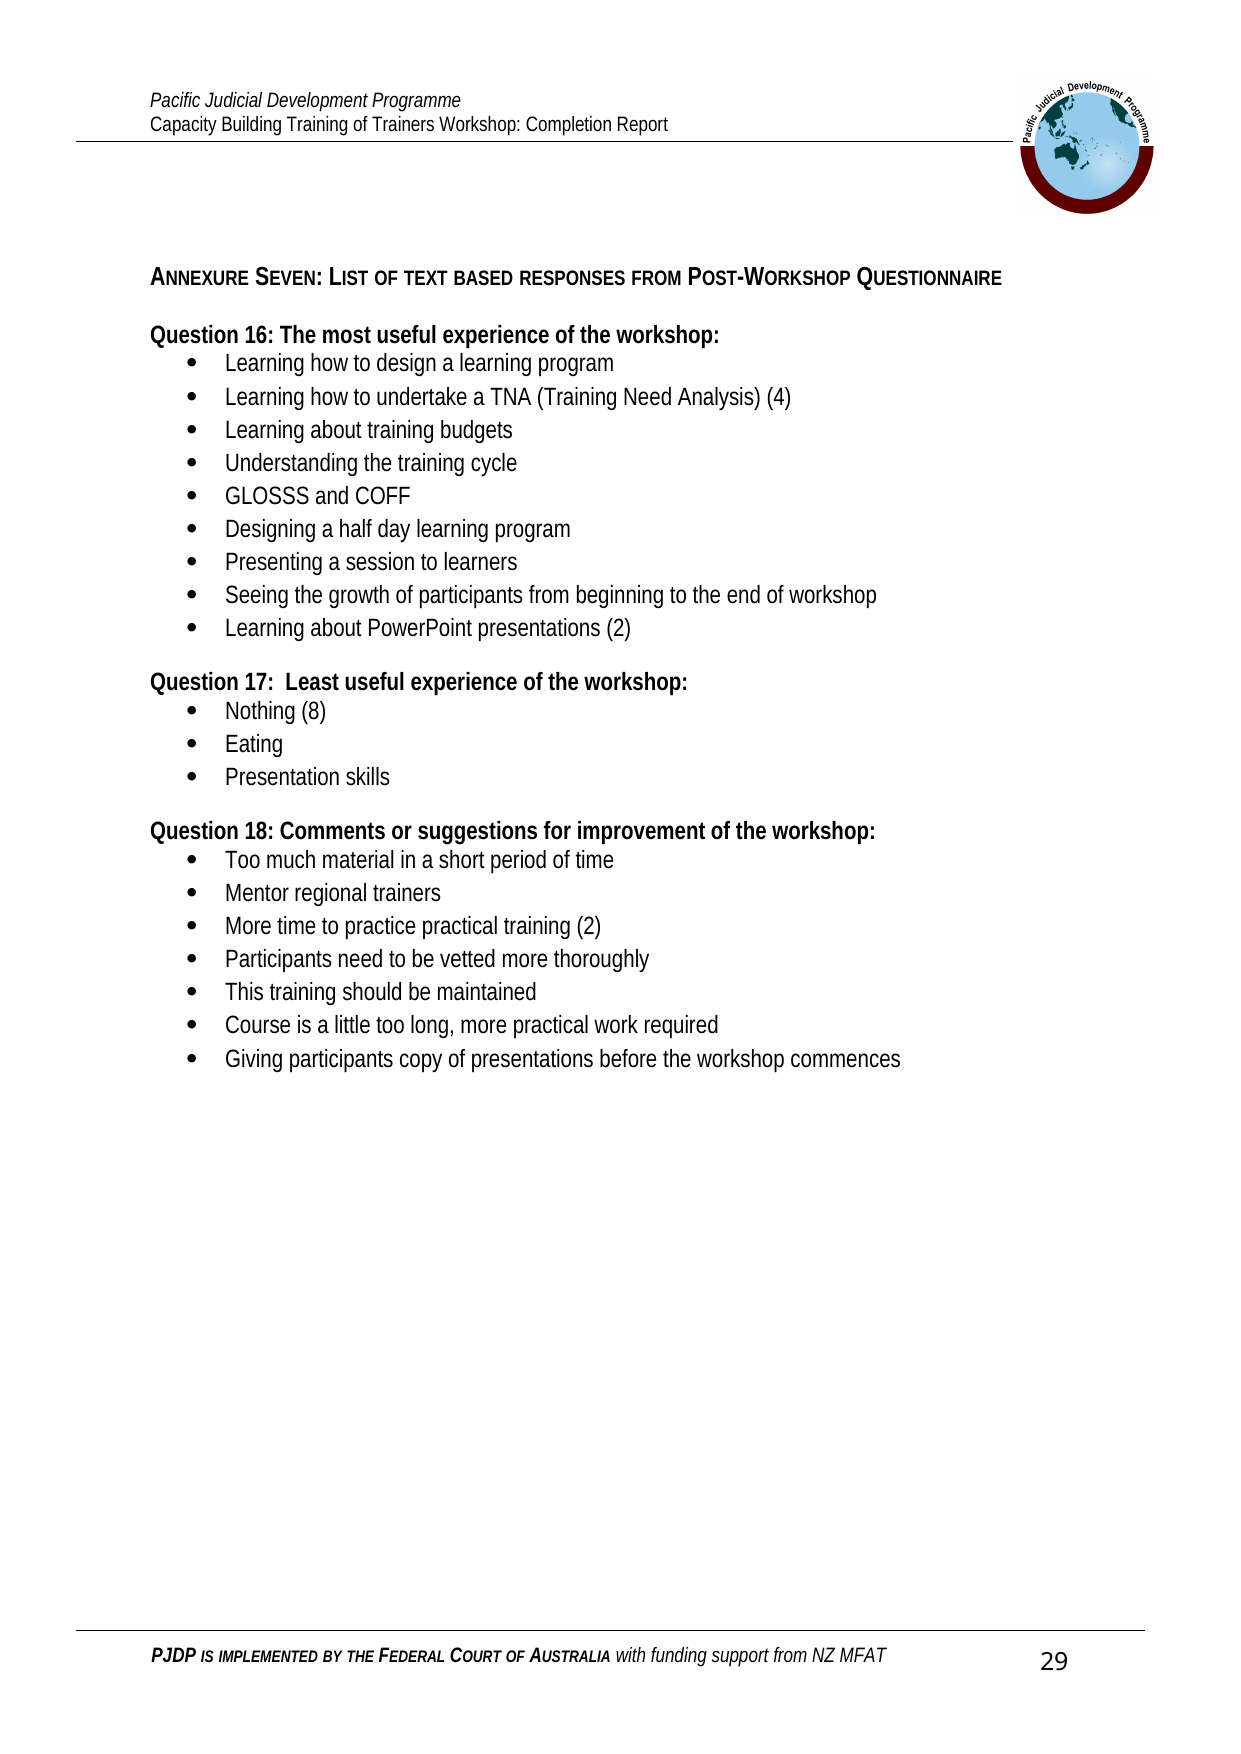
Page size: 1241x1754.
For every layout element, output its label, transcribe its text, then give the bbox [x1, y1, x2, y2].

list Understanding the training cycle [187, 448, 1090, 477]
list Learning about PowerPoint presentations (2) [187, 613, 1090, 642]
list Giving participants copy of presentations before the workshop commences [187, 1043, 1090, 1072]
text Question 18: Comments or suggestions for improvement of the workshop: [150, 816, 1090, 845]
list Presentation skills [187, 762, 1090, 791]
list Mentor regional trainers [187, 878, 1090, 907]
subtitle Annexure Seven: List of text based responses from Post-Workshop Questionnaire [150, 261, 1090, 291]
list Seeing the growth of participants from beginning to the end of workshop [187, 580, 1090, 609]
list Course is a little too long, more practical work required [187, 1010, 1090, 1039]
list Eating [187, 729, 1090, 758]
list Learning about training budgets [187, 414, 1090, 443]
list GLOSSS and COFF [187, 481, 1090, 510]
list Participants need to be vetted more thoroughly [187, 944, 1090, 973]
list Designing a half day learning program [187, 514, 1090, 543]
list Learning how to undertake a TNA (Training Need Analysis) (4) [187, 381, 1090, 410]
text Question 17: Least useful experience of the workshop: [150, 667, 1090, 696]
list More time to practice practical training (2) [187, 911, 1090, 940]
list Presenting a session to learners [187, 547, 1090, 576]
list Too much material in a short period of time [187, 845, 1090, 874]
list Learning how to design a learning program [187, 348, 1090, 377]
text Question 16: The most useful experience of the workshop: [150, 320, 1090, 348]
picture [1019, 77, 1155, 215]
list This training should be maintained [187, 977, 1090, 1006]
list Nothing (8) [187, 696, 1090, 725]
